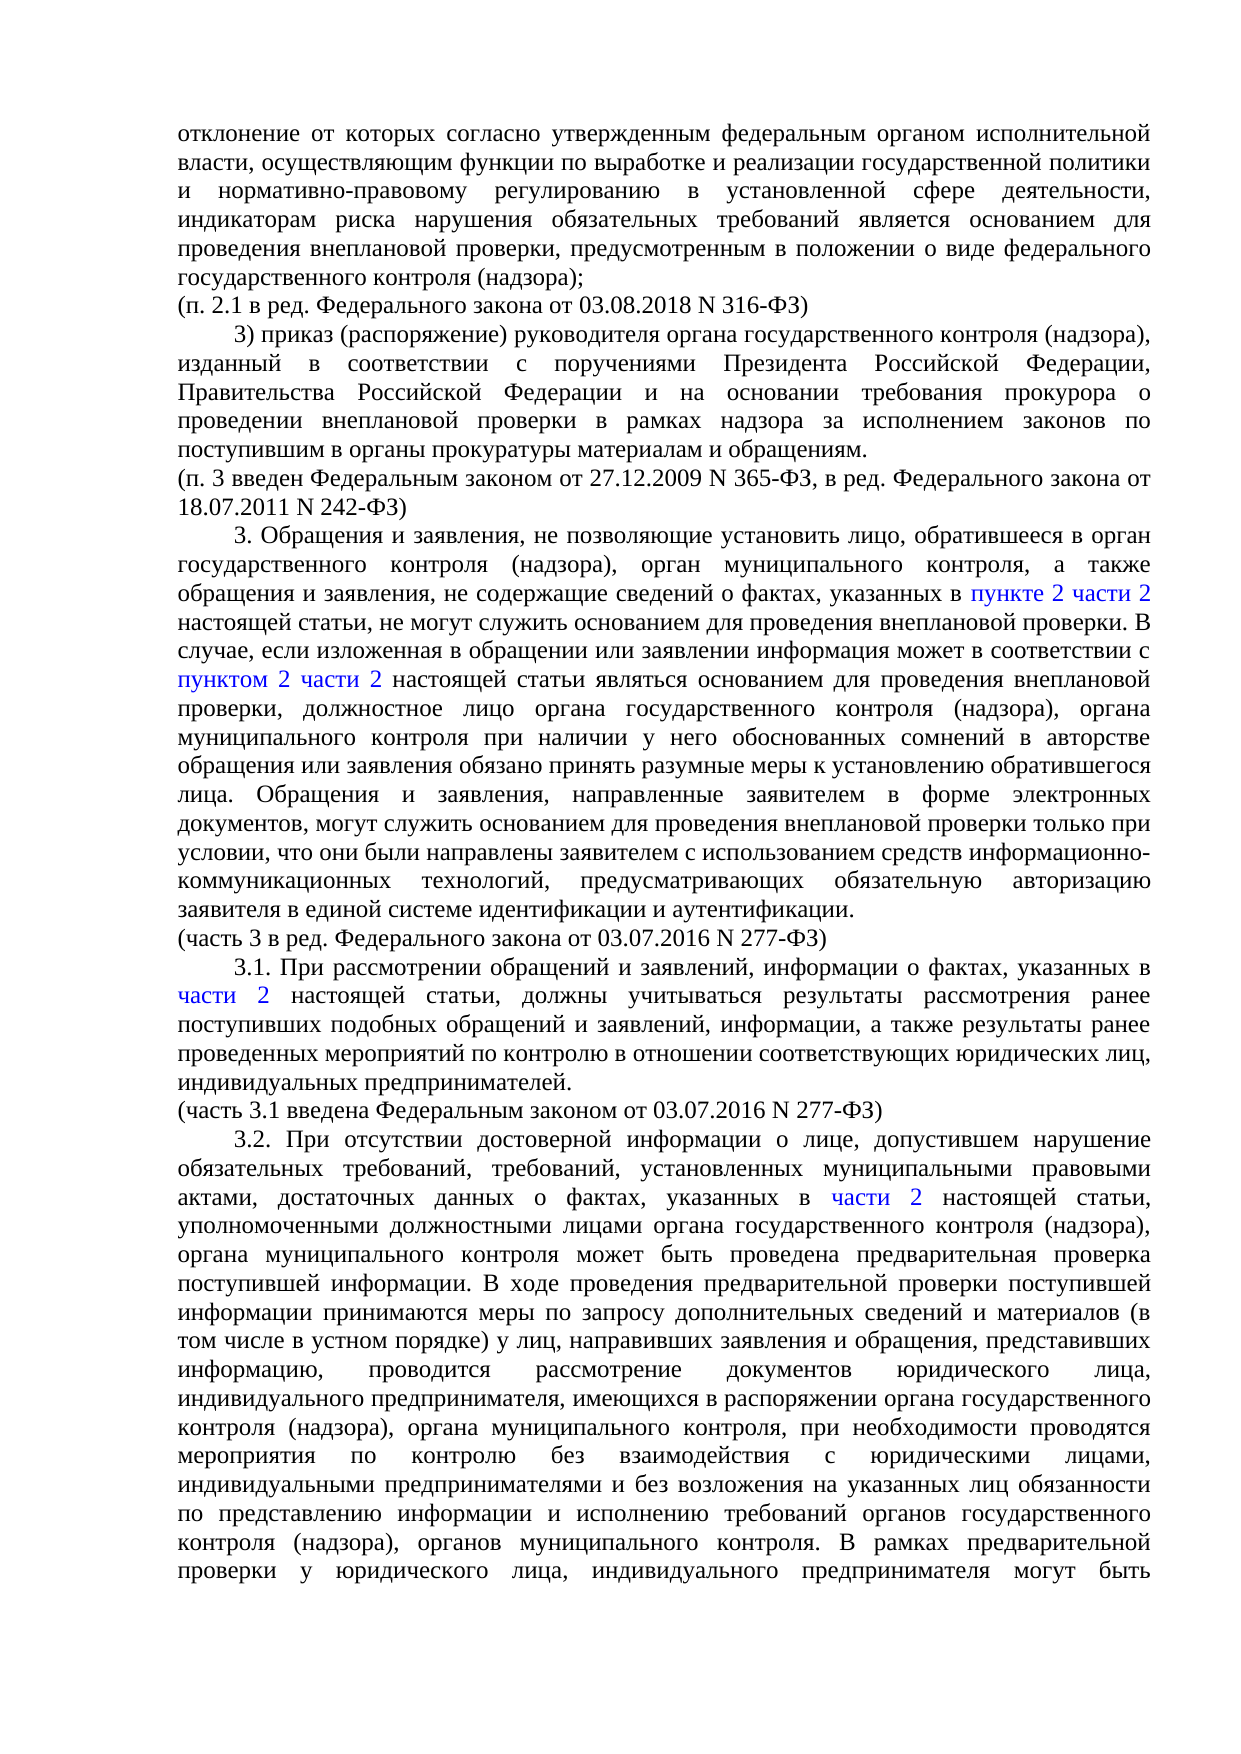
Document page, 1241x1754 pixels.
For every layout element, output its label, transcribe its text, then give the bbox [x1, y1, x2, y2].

text (п. 2.1 в ред. Федерального закона от 03.08.2018 N 316-ФЗ) [177, 291, 1152, 319]
text 3. Обращения и заявления, не позволяющие установить лицо, обратившееся в орган государственного контроля (надзора), орган муниципального контроля, а также обращения и заявления, не содержащие сведений о фактах, указанных в пункте 2 части 2 настоящей статьи, не могут служить основанием для проведения внеплановой проверки. В случае, если изложенная в обращении или заявлении информация может в соответствии с пунктом 2 части 2 настоящей статьи являться основанием для проведения внеплановой проверки, должностное лицо органа государственного контроля (надзора), органа муниципального контроля при наличии у него обоснованных сомнений в авторстве обращения или заявления обязано принять разумные меры к установлению обратившегося лица. Обращения и заявления, направленные заявителем в форме электронных документов, могут служить основанием для проведения внеплановой проверки только при условии, что они были направлены заявителем с использованием средств информационно-коммуникационных технологий, предусматривающих обязательную авторизацию заявителя в единой системе идентификации и аутентификации. [177, 521, 1152, 923]
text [177, 1124, 1152, 1584]
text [177, 118, 1152, 291]
text (часть 3 в ред. Федерального закона от 03.07.2016 N 277-ФЗ) [177, 923, 1152, 952]
text 3) приказ (распоряжение) руководителя органа государственного контроля (надзора), изданный в соответствии с поручениями Президента Российской Федерации, Правительства Российской Федерации и на основании требования прокурора о проведении внеплановой проверки в рамках надзора за исполнением законов по поступившим в органы прокуратуры материалам и обращениям. [177, 319, 1152, 463]
text (п. 3 введен Федеральным законом от 27.12.2009 N 365-ФЗ, в ред. Федерального закона от 18.07.2011 N 242-ФЗ) [177, 463, 1152, 521]
text (часть 3.1 введена Федеральным законом от 03.07.2016 N 277-ФЗ) [177, 1096, 1152, 1124]
text 3.1. При рассмотрении обращений и заявлений, информации о фактах, указанных в части 2 настоящей статьи, должны учитываться результаты рассмотрения ранее поступивших подобных обращений и заявлений, информации, а также результаты ранее проведенных мероприятий по контролю в отношении соответствующих юридических лиц, индивидуальных предпринимателей. [177, 952, 1152, 1096]
